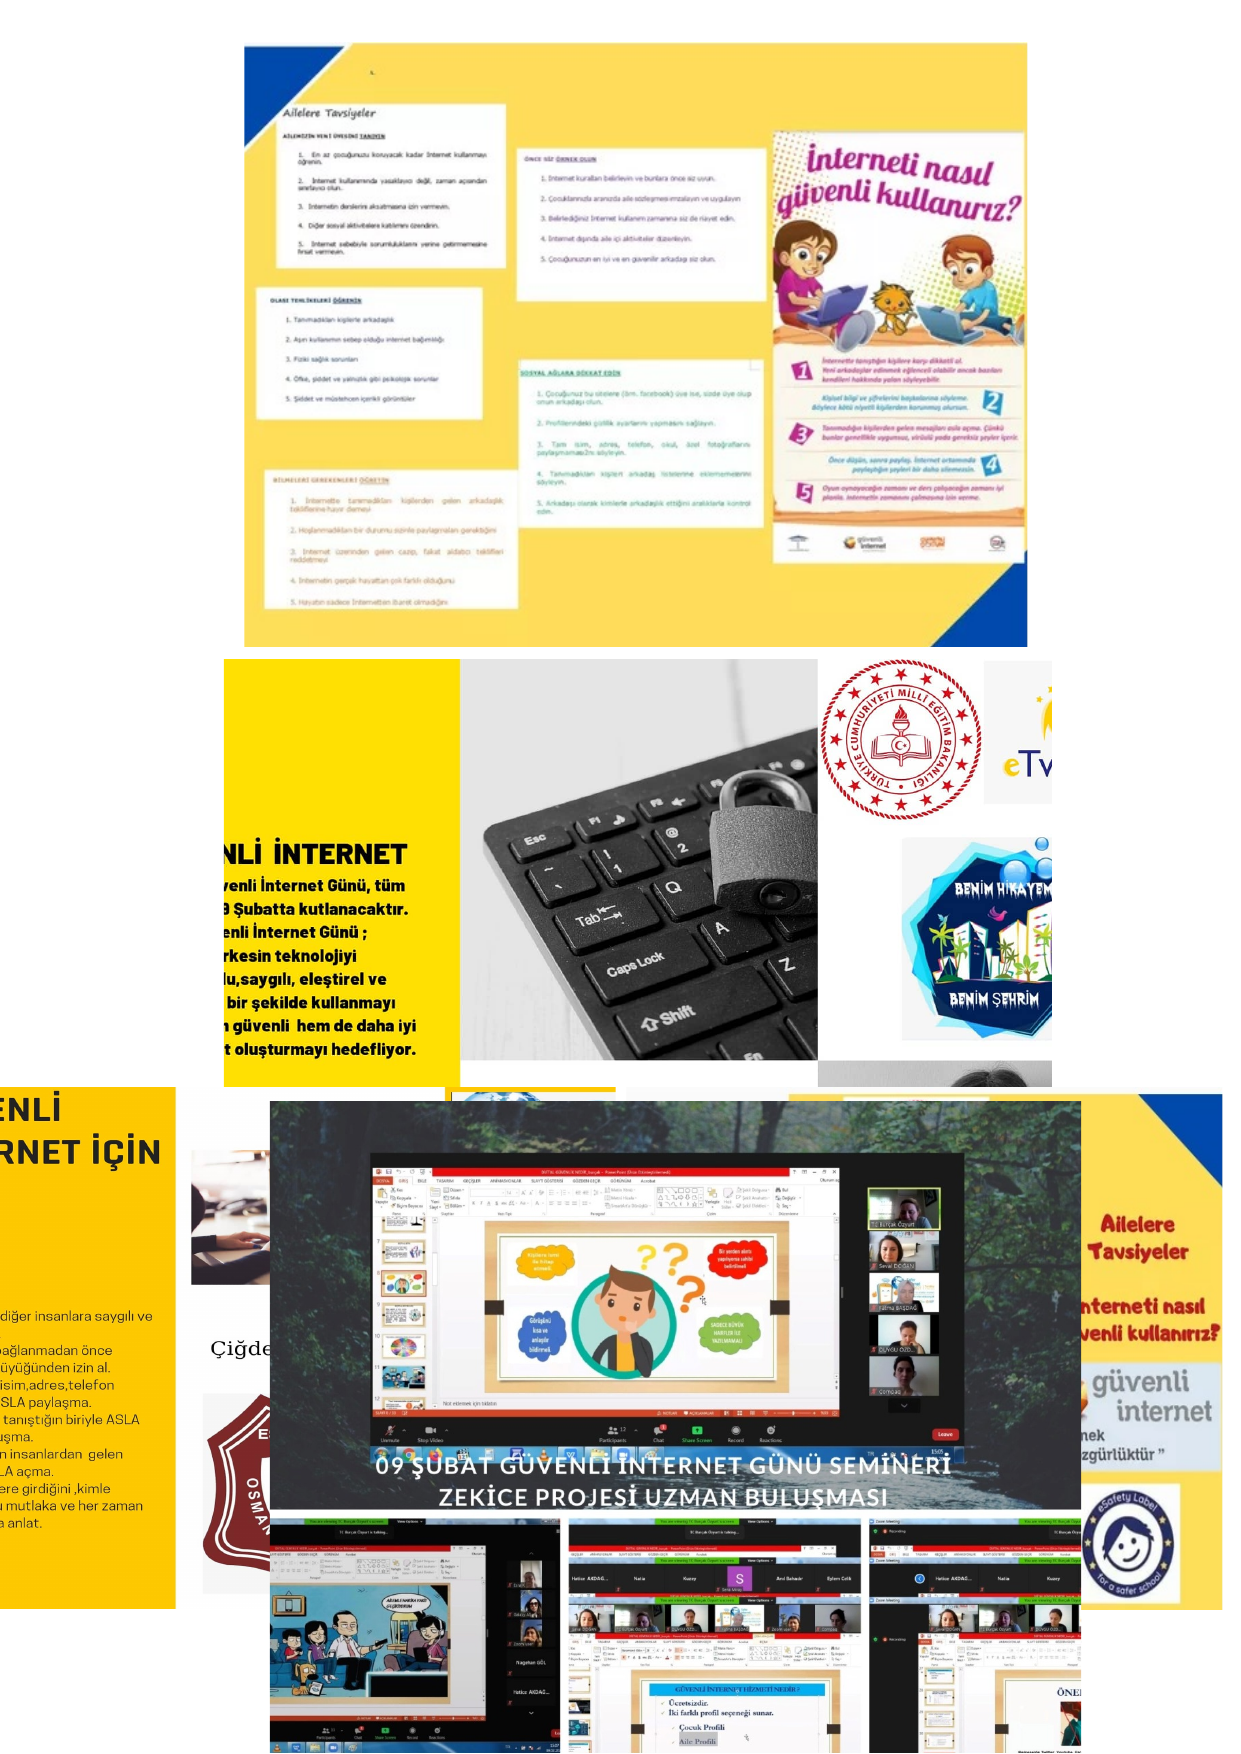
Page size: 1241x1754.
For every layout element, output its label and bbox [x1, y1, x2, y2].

picture [0, 659, 1222, 1752]
picture [243, 42, 1027, 646]
